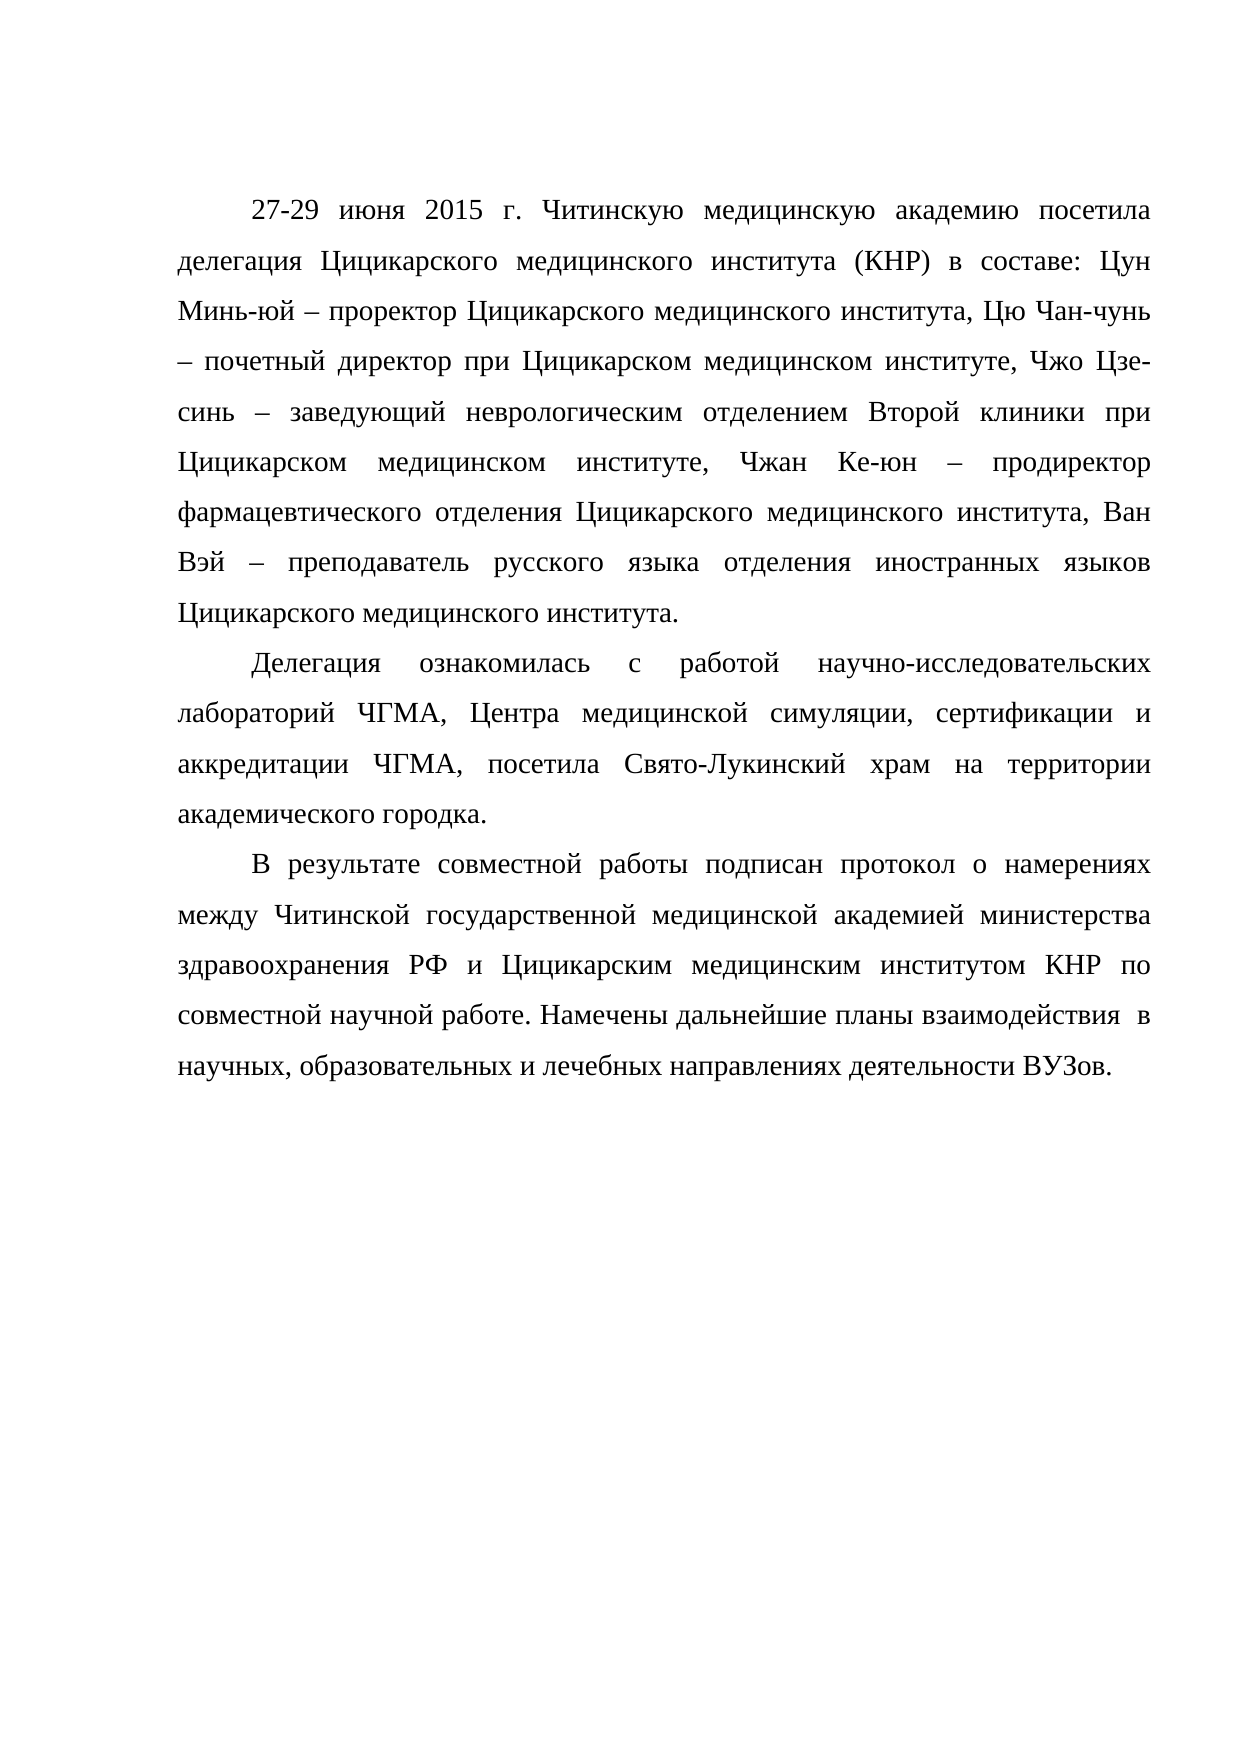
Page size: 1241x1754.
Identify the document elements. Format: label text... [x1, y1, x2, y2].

text Делегация ознакомилась с работой научно-исследовательских лабораторий ЧГМА, Центра медицинской симуляции, сертификации и аккредитации ЧГМА, посетила Свято-Лукинский храм на территории академического городка. [177, 645, 1152, 830]
text 27-29 июня 2015 г. Читинскую медицинскую академию посетила делегация Цицикарского медицинского института (КНР) в составе: Цун Минь-юй – проректор Цицикарского медицинского института, Цю Чан-чунь – почетный директор при Цицикарском медицинском институте, Чжо Цзе-синь – заведующий неврологическим отделением Второй клиники при Цицикарском медицинском институте, Чжан Ке-юн – продиректор фармацевтического отделения Цицикарского медицинского института, Ван Вэй – преподаватель русского языка отделения иностранных языков Цицикарского медицинского института. [177, 192, 1152, 628]
text В результате совместной работы подписан протокол о намерениях между Читинской государственной медицинской академией министерства здравоохранения РФ и Цицикарским медицинским институтом КНР по совместной научной работе. Намечены дальнейшие планы взаимодействия в научных, образовательных и лечебных направлениях деятельности ВУЗов. [177, 846, 1152, 1081]
